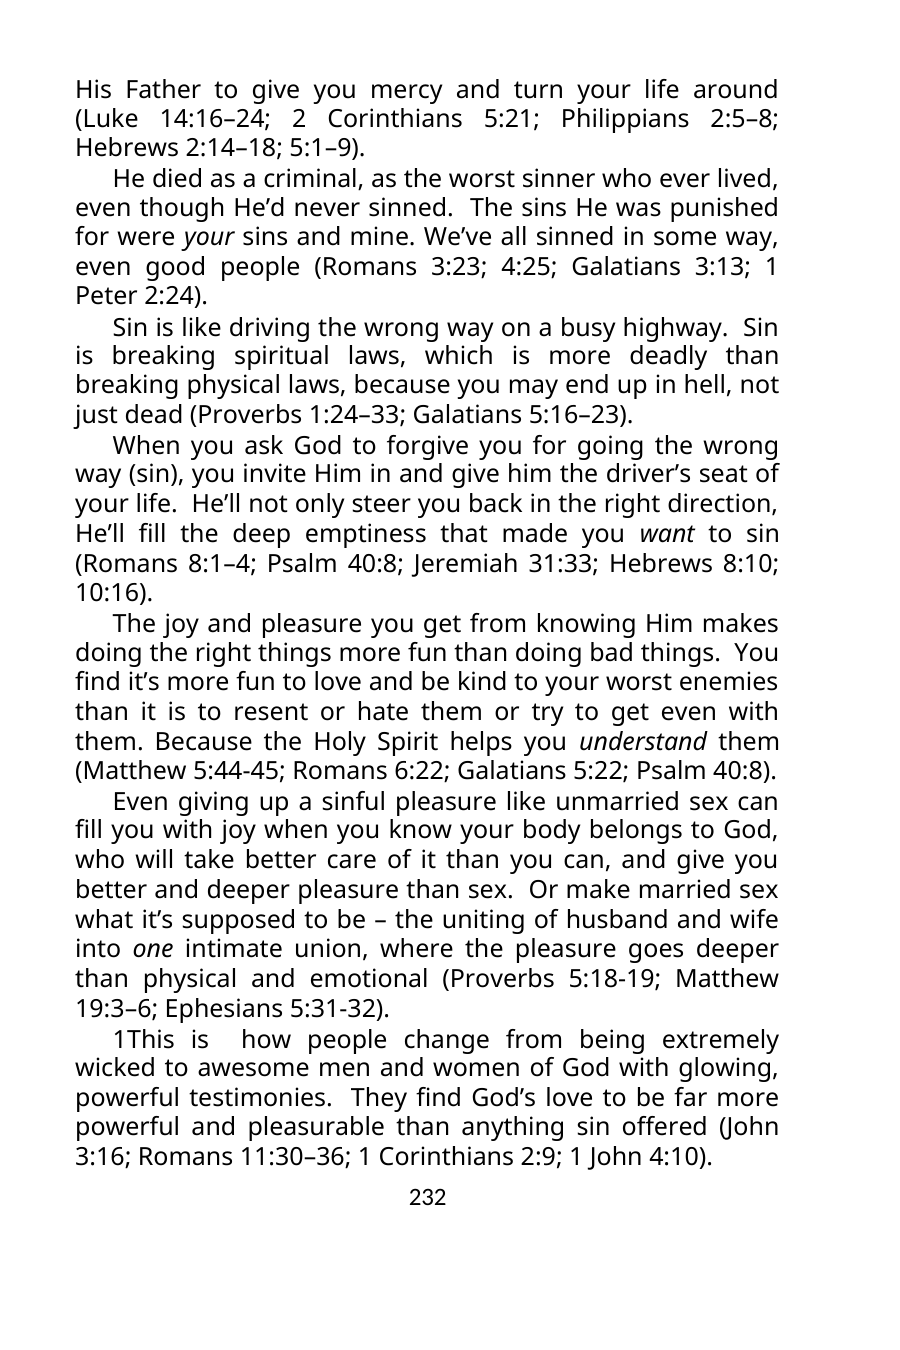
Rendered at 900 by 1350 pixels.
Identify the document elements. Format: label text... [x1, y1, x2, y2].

text Even giving up a sinful pleasure like unmarried sex can fill you with joy when you know your body belongs to God, who will take better care of it than you can, and give you better and deeper pleasure than sex. Or make married sex what it’s supposed to be – the uniting of husband and wife into one intimate union, where the pleasure goes deeper than physical and emotional (Proverbs 5:18-19; Matthew 19:3–6; Ephesians 5:31-32). [75, 787, 780, 1024]
text He died as a criminal, as the worst sinner who ever lived, even though He’d never sinned. The sins He was punished for were your sins and mine. We’ve all sinned in some way, even good people (Romans 3:23; 4:25; Galatians 3:13; 1 Peter 2:24). [75, 164, 780, 312]
text The joy and pleasure you get from knowing Him makes doing the right things more fun than doing bad things. You find it’s more fun to love and be kind to your worst enemies than it is to resent or hate them or try to get even with them. Because the Holy Spirit helps you understand them (Matthew 5:44-45; Romans 6:22; Galatians 5:22; Psalm 40:8). [75, 609, 780, 787]
text When you ask God to forgive you for going the wrong way (sin), you invite Him in and give him the driver’s seat of your life. He’ll not only steer you back in the right direction, He’ll fill the deep emptiness that made you want to sin (Romans 8:1–4; Psalm 40:8; Jeremiah 31:33; Hebrews 8:10; 10:16). [75, 431, 780, 609]
text This is how people change from being extremely wicked to awesome men and women of God with glowing, powerful testimonies. They find God’s love to be far more powerful and pleasurable than anything sin offered (John 3:16; Romans 11:30–36; 1 Corinthians 2:9; 1 John 4:10). [75, 1024, 780, 1173]
text Sin is like driving the wrong way on a busy highway. Sin is breaking spiritual laws, which is more deadly than breaking physical laws, because you may end up in hell, not just dead (Proverbs 1:24–33; Galatians 5:16–23). [75, 312, 780, 431]
